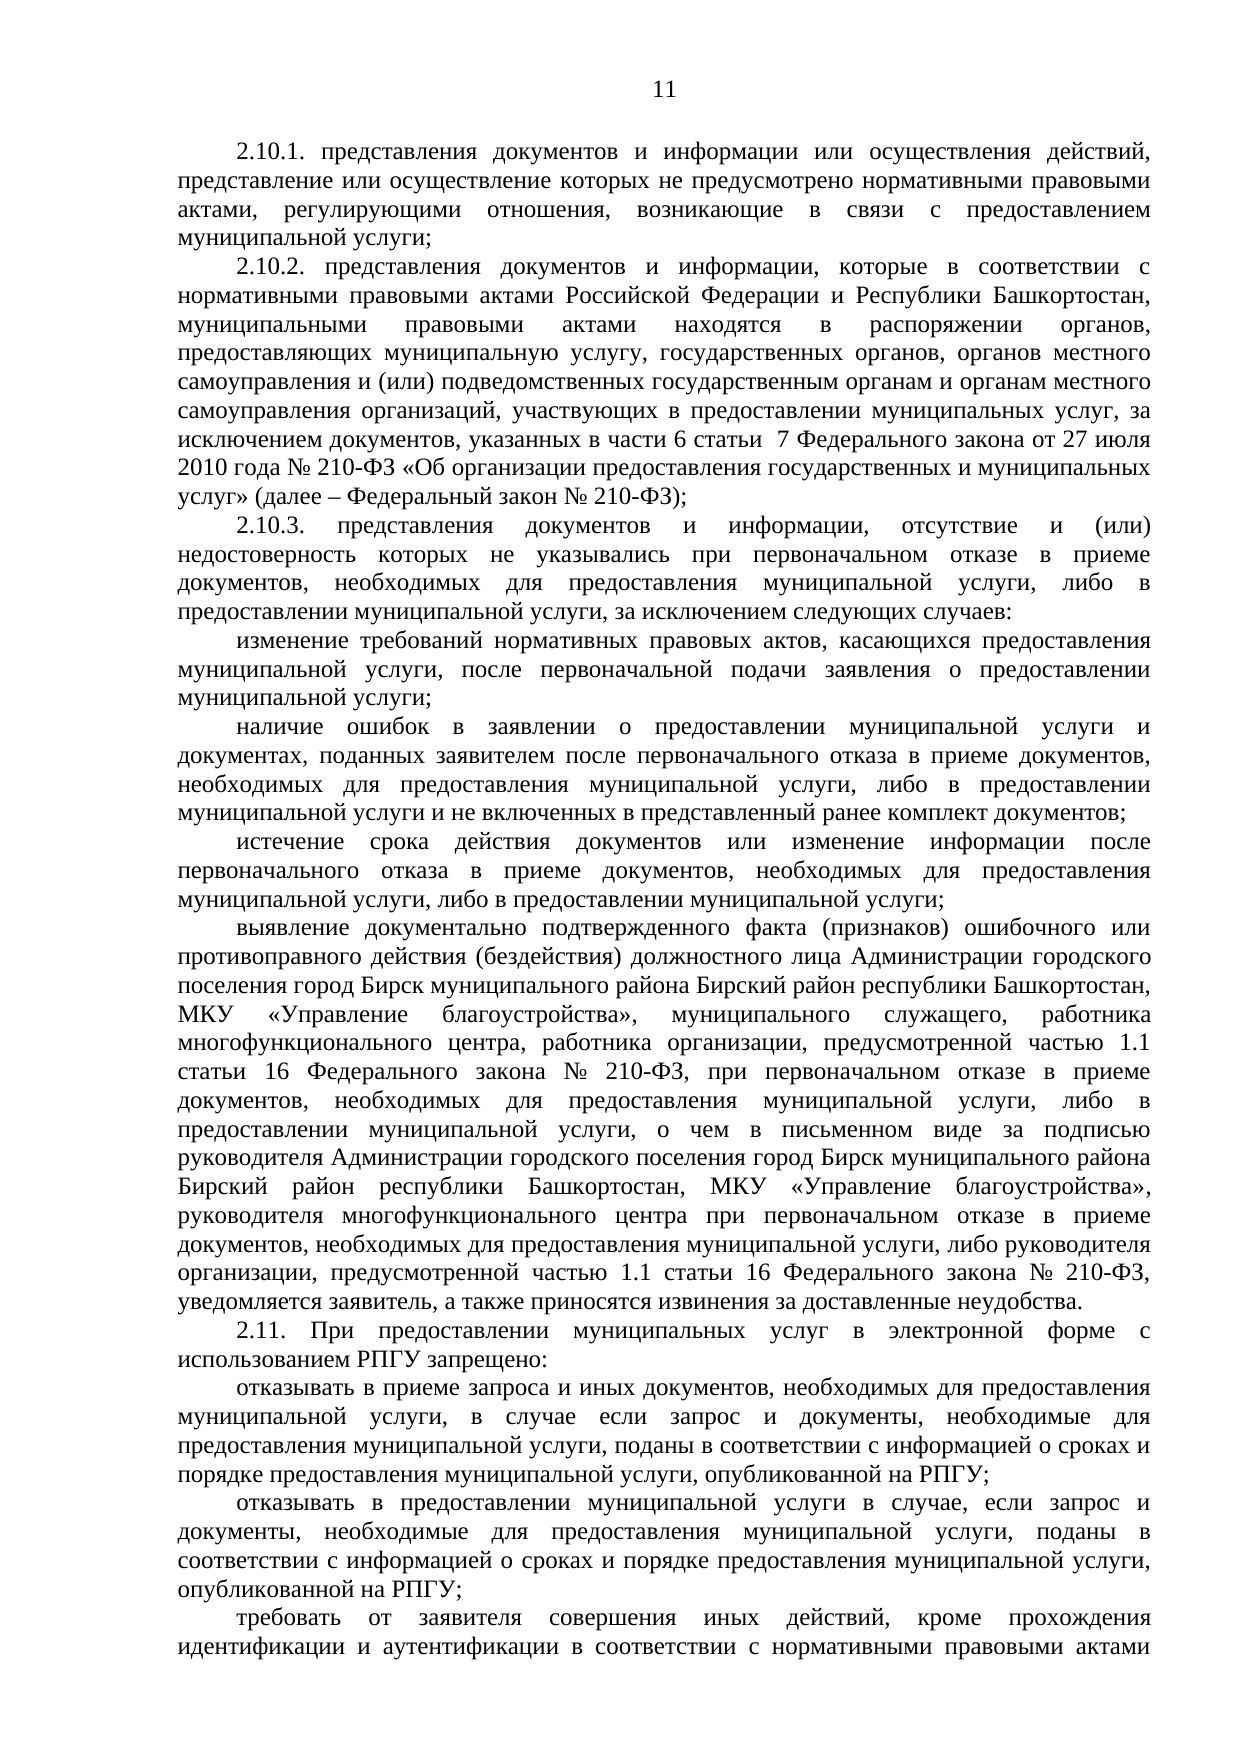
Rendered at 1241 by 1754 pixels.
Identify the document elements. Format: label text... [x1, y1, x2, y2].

text истечение срока действия документов или изменение информации после первоначального отказа в приеме документов, необходимых для предоставления муниципальной услуги, либо в предоставлении муниципальной услуги; [177, 826, 1152, 912]
text наличие ошибок в заявлении о предоставлении муниципальной услуги и документах, поданных заявителем после первоначального отказа в приеме документов, необходимых для предоставления муниципальной услуги, либо в предоставлении муниципальной услуги и не включенных в представленный ранее комплект документов; [177, 711, 1152, 826]
text 2.10.1. представления документов и информации или осуществления действий, представление или осуществление которых не предусмотрено нормативными правовыми актами, регулирующими отношения, возникающие в связи с предоставлением муниципальной услуги; [177, 136, 1152, 251]
text 2.10.2. представления документов и информации, которые в соответствии с нормативными правовыми актами Российской Федерации и Республики Башкортостан, муниципальными правовыми актами находятся в распоряжении органов, предоставляющих муниципальную услугу, государственных органов, органов местного самоуправления и (или) подведомственных государственным органам и органам местного самоуправления организаций, участвующих в предоставлении муниципальных услуг, за исключением документов, указанных в части 6 статьи 7 Федерального закона от 27 июля 2010 года № 210-ФЗ «Об организации предоставления государственных и муниципальных услуг» (далее – Федеральный закон № 210-ФЗ); [177, 251, 1152, 510]
text 2.11. При предоставлении муниципальных услуг в электронной форме с использованием РПГУ запрещено: [177, 1315, 1152, 1372]
text выявление документально подтвержденного факта (признаков) ошибочного или противоправного действия (бездействия) должностного лица Администрации городского поселения город Бирск муниципального района Бирский район республики Башкортостан, МКУ «Управление благоустройства», муниципального служащего, работника многофункционального центра, работника организации, предусмотренной частью 1.1 статьи 16 Федерального закона № 210-ФЗ, при первоначальном отказе в приеме документов, необходимых для предоставления муниципальной услуги, либо в предоставлении муниципальной услуги, о чем в письменном виде за подписью руководителя Администрации городского поселения город Бирск муниципального района Бирский район республики Башкортостан, МКУ «Управление благоустройства», руководителя многофункционального центра при первоначальном отказе в приеме документов, необходимых для предоставления муниципальной услуги, либо руководителя организации, предусмотренной частью 1.1 статьи 16 Федерального закона № 210-ФЗ, уведомляется заявитель, а также приносятся извинения за доставленные неудобства. [177, 912, 1152, 1315]
text изменение требований нормативных правовых актов, касающихся предоставления муниципальной услуги, после первоначальной подачи заявления о предоставлении муниципальной услуги; [177, 625, 1152, 711]
text отказывать в приеме запроса и иных документов, необходимых для предоставления муниципальной услуги, в случае если запрос и документы, необходимые для предоставления муниципальной услуги, поданы в соответствии с информацией о сроках и порядке предоставления муниципальной услуги, опубликованной на РПГУ; [177, 1372, 1152, 1487]
text 2.10.3. представления документов и информации, отсутствие и (или) недостоверность которых не указывались при первоначальном отказе в приеме документов, необходимых для предоставления муниципальной услуги, либо в предоставлении муниципальной услуги, за исключением следующих случаев: [177, 510, 1152, 625]
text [177, 1602, 1152, 1660]
text отказывать в предоставлении муниципальной услуги в случае, если запрос и документы, необходимые для предоставления муниципальной услуги, поданы в соответствии с информацией о сроках и порядке предоставления муниципальной услуги, опубликованной на РПГУ; [177, 1487, 1152, 1602]
